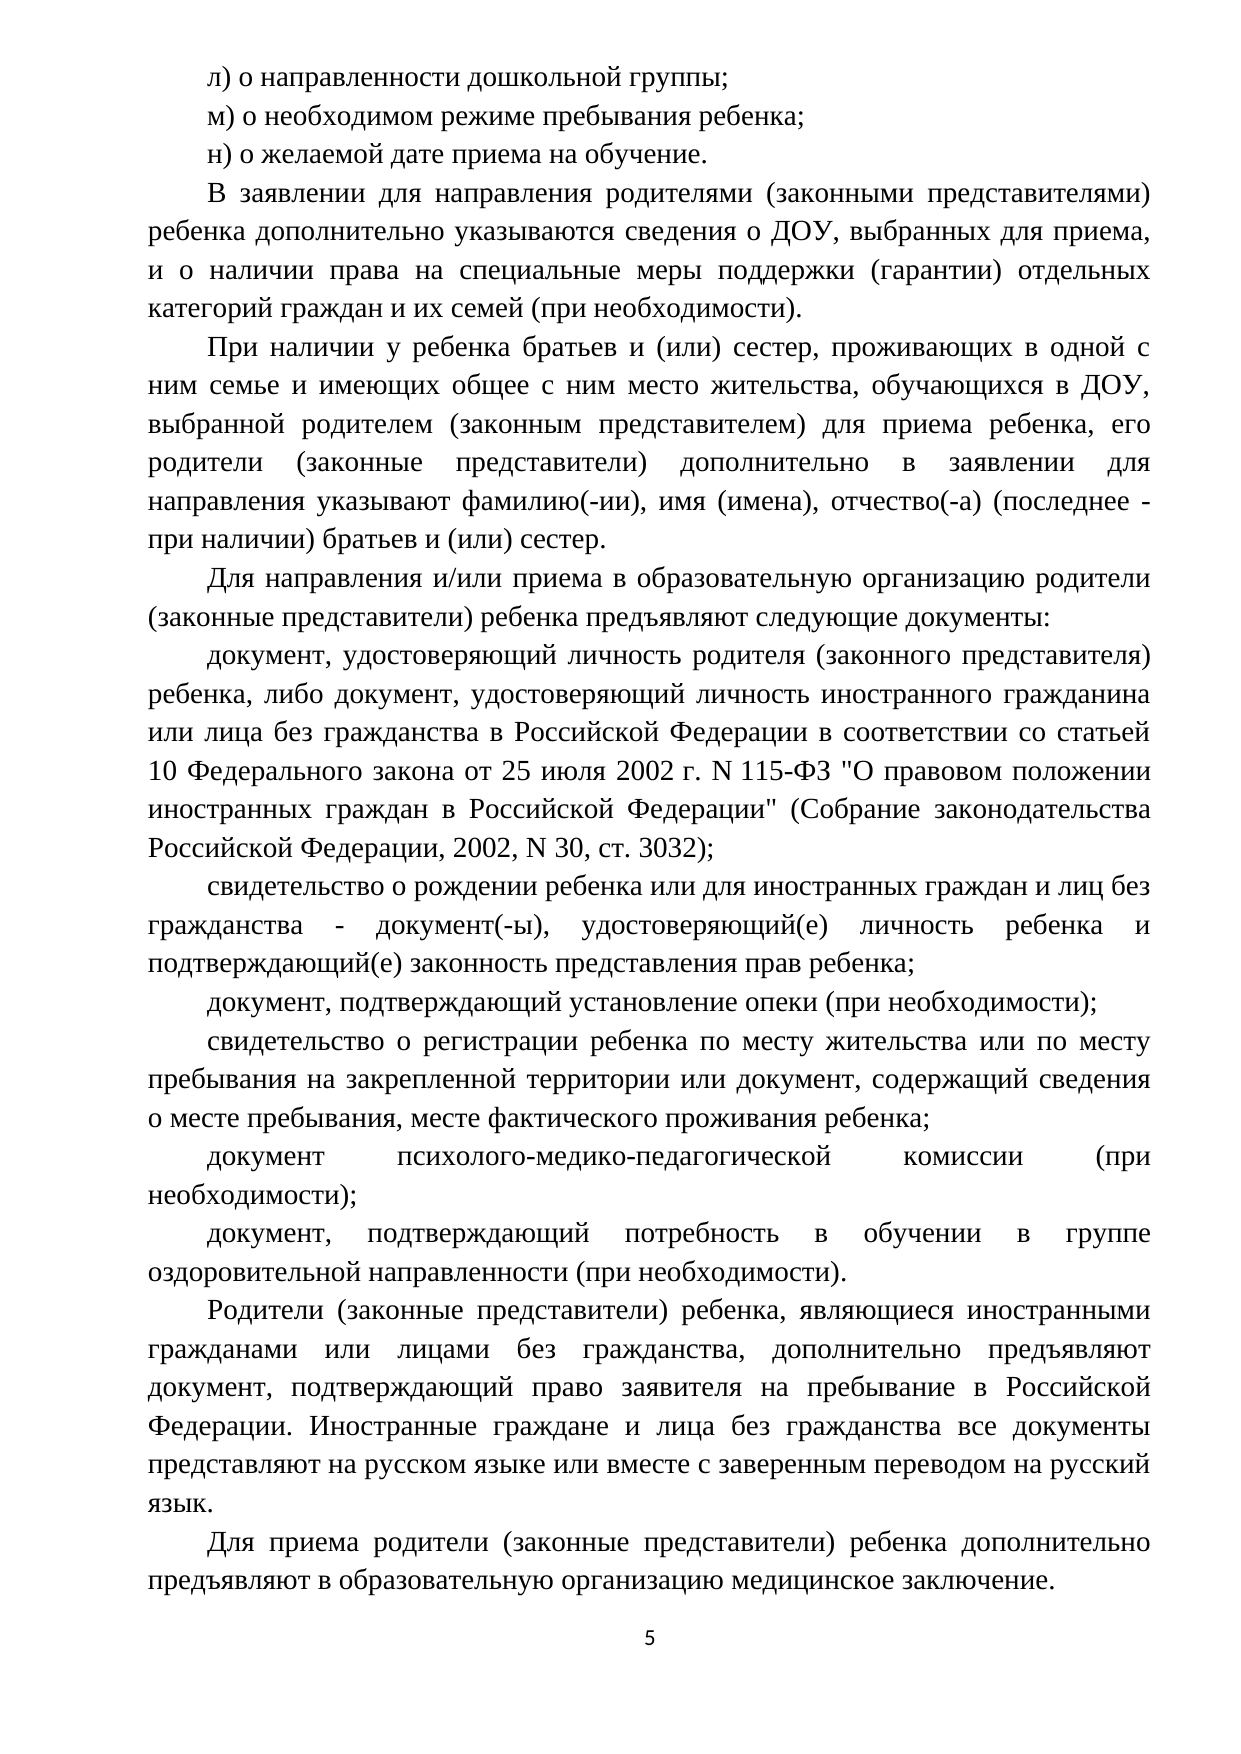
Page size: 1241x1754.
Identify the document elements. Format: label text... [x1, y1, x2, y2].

text Для приема родители (законные представители) ребенка дополнительно предъявляют в образовательную организацию медицинское заключение. [148, 1524, 1152, 1596]
text свидетельство о регистрации ребенка по месту жительства или по месту пребывания на закрепленной территории или документ, содержащий сведения о месте пребывания, месте фактического проживания ребенка; [148, 1023, 1152, 1133]
text л) о направленности дошкольной группы; [148, 59, 1152, 93]
text Родители (законные представители) ребенка, являющиеся иностранными гражданами или лицами без гражданства, дополнительно предъявляют документ, подтверждающий право заявителя на пребывание в Российской Федерации. Иностранные граждане и лица без гражданства все документы представляют на русском языке или вместе с заверенным переводом на русский язык. [148, 1292, 1152, 1519]
text н) о желаемой дате приема на обучение. [148, 136, 1152, 170]
text свидетельство о рождении ребенка или для иностранных граждан и лиц без гражданства - документ(-ы), удостоверяющий(е) личность ребенка и подтверждающий(е) законность представления прав ребенка; [148, 868, 1152, 979]
text В заявлении для направления родителями (законными представителями) ребенка дополнительно указываются сведения о ДОУ, выбранных для приема, и о наличии права на специальные меры поддержки (гарантии) отдельных категорий граждан и их семей (при необходимости). [148, 175, 1152, 324]
text документ, удостоверяющий личность родителя (законного представителя) ребенка, либо документ, удостоверяющий личность иностранного гражданина или лица без гражданства в Российской Федерации в соответствии со статьей 10 Федерального закона от 25 июля 2002 г. N 115-ФЗ "О правовом положении иностранных граждан в Российской Федерации" (Собрание законодательства Российской Федерации, 2002, N 30, ст. 3032); [148, 637, 1152, 863]
text Для направления и/или приема в образовательную организацию родители (законные представители) ребенка предъявляют следующие документы: [148, 560, 1152, 632]
text документ, подтверждающий установление опеки (при необходимости); [148, 984, 1152, 1018]
text При наличии у ребенка братьев и (или) сестер, проживающих в одной с ним семье и имеющих общее с ним место жительства, обучающихся в ДОУ, выбранной родителем (законным представителем) для приема ребенка, его родители (законные представители) дополнительно в заявлении для направления указывают фамилию(-ии), имя (имена), отчество(-а) (последнее - при наличии) братьев и (или) сестер. [148, 329, 1152, 555]
text м) о необходимом режиме пребывания ребенка; [148, 98, 1152, 131]
text документ психолого-медико-педагогической комиссии (при необходимости); [148, 1138, 1152, 1210]
text документ, подтверждающий потребность в обучении в группе оздоровительной направленности (при необходимости). [148, 1215, 1152, 1287]
